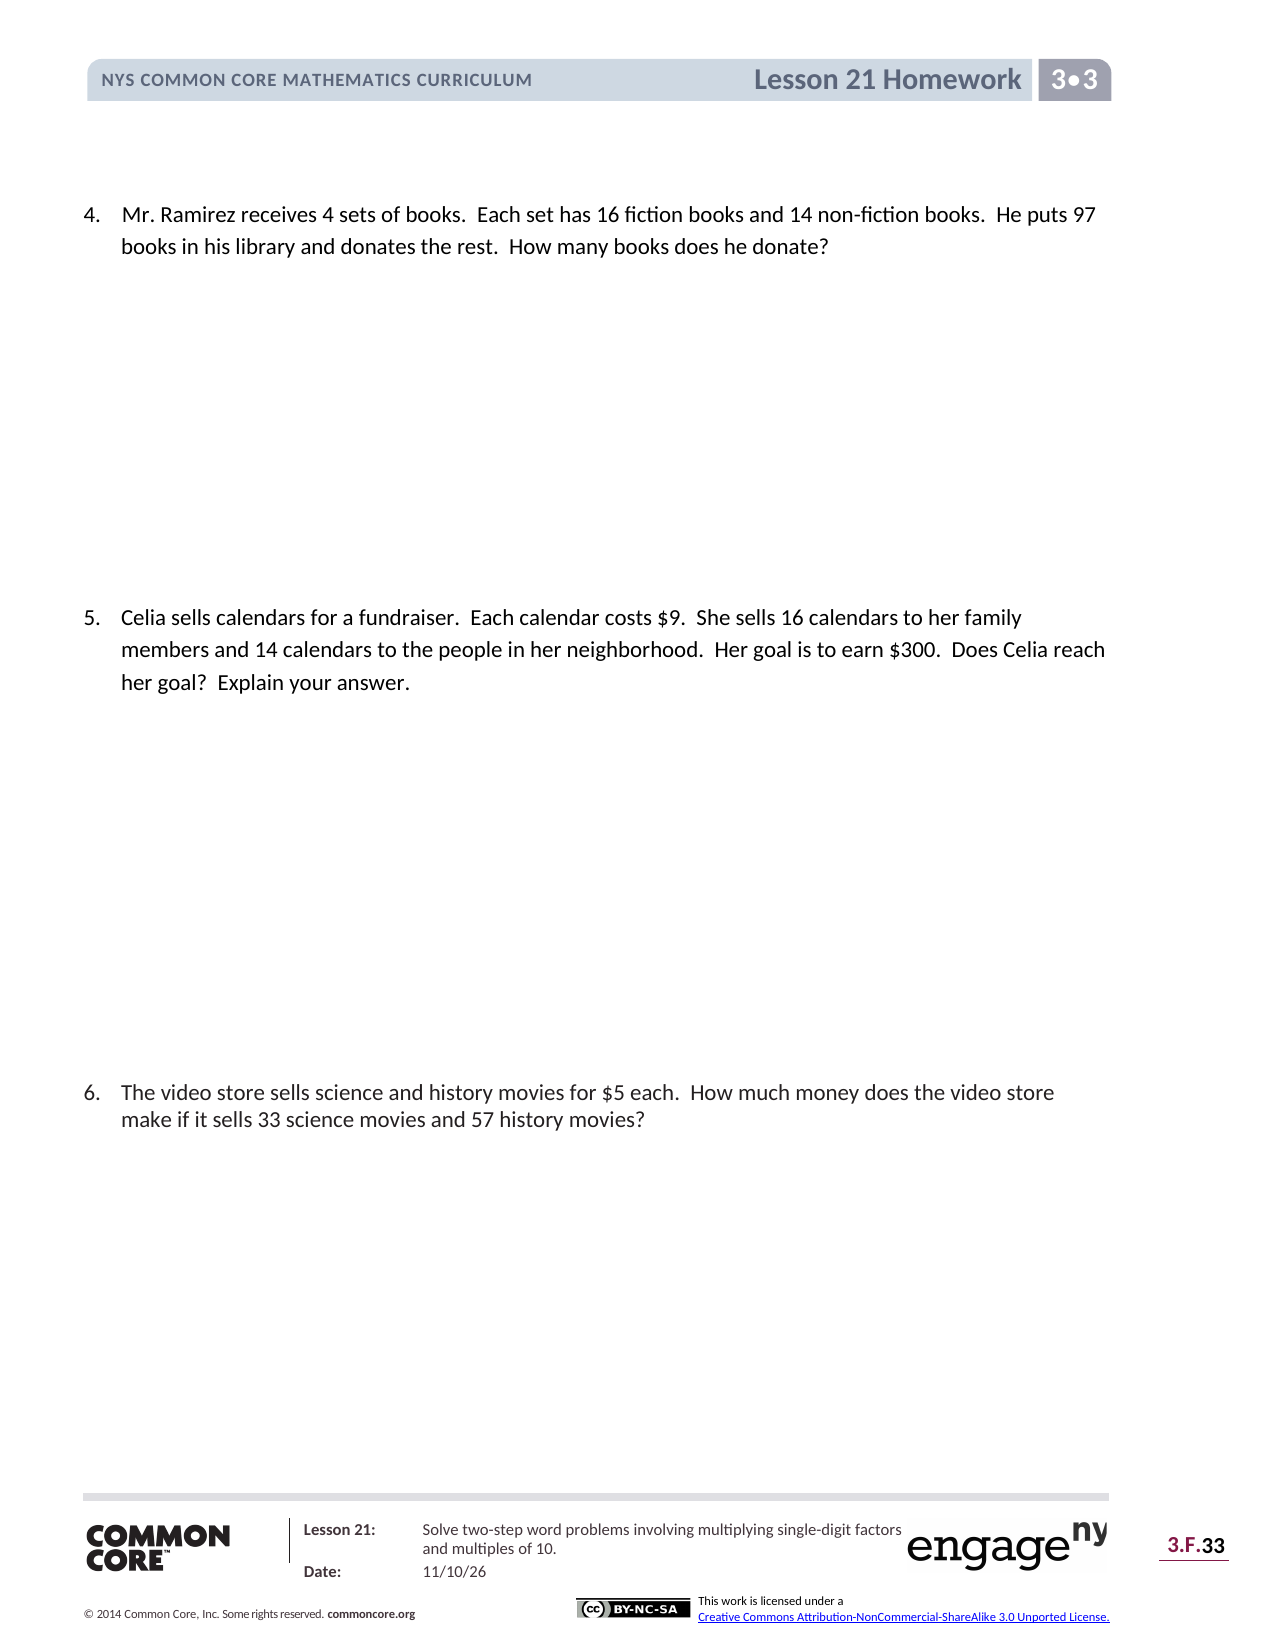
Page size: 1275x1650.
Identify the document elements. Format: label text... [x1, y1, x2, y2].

list The video store sells science and history movies for $5 each. How much money does the video store make if it sells 33 science movies and 57 history movies? [83, 1078, 1108, 1133]
list Mr. Ramirez receives 4 sets of books. Each set has 16 fiction books and 14 non-fiction books. He puts 97 books in his library and donates the rest. How many books does he donate? [83, 200, 1108, 260]
picture [574, 1598, 691, 1618]
list Celia sells calendars for a fundraiser. Each calendar costs $9. She sells 16 calendars to her family members and 14 calendars to the people in her neighborhood. Her goal is to earn $300. Does Celia reach her goal? Explain your answer. [83, 603, 1108, 696]
picture [81, 1519, 234, 1577]
picture [906, 1518, 1107, 1573]
